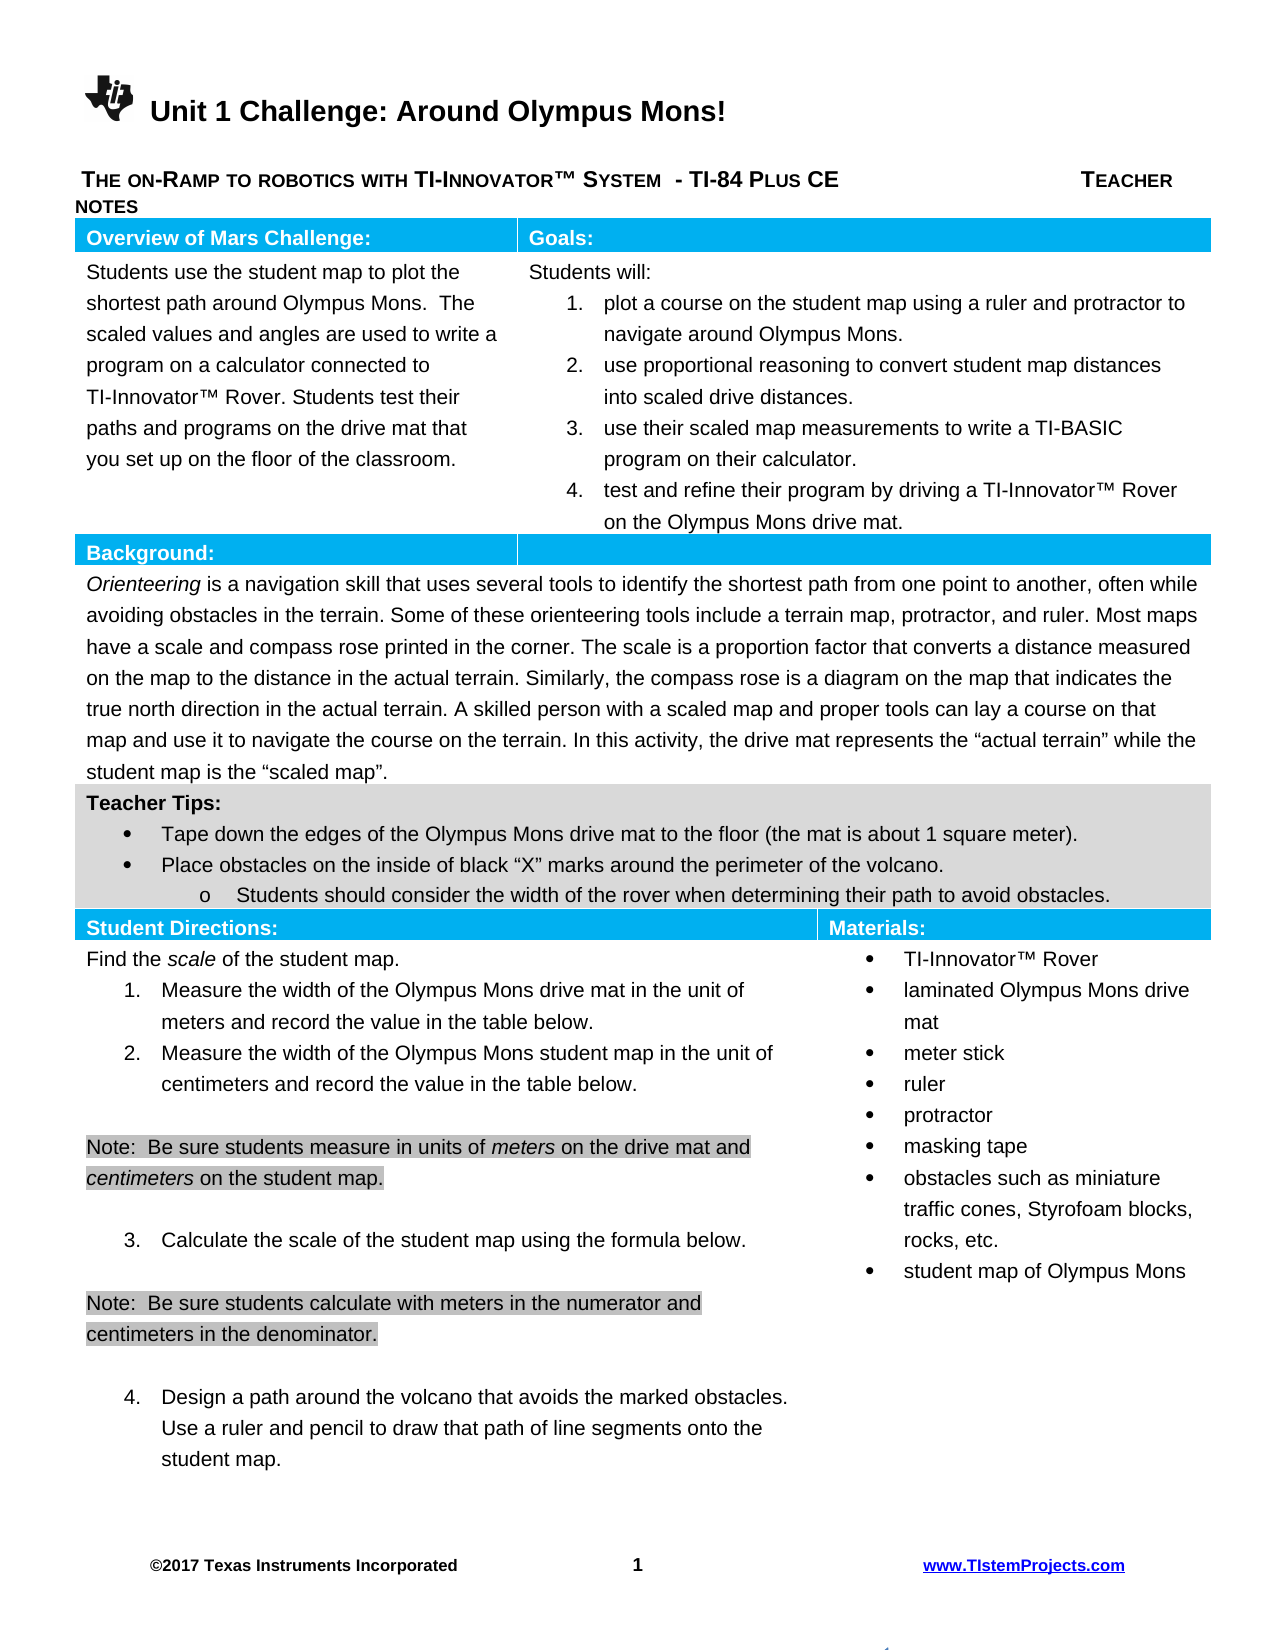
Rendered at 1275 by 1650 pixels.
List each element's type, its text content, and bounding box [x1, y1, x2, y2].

table_cell Teacher Tips: Tape down the edges of the Olympus Mons drive mat to the floor (the mat is about 1 square meter). Place obstacles on the inside of black “X” marks around the perimeter of the volcano. Students should consider the width of the rover when determining their path to avoid obstacles. [75, 784, 1211, 908]
table_cell Materials: [818, 909, 1211, 940]
table_header Goals: [518, 218, 1211, 252]
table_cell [818, 940, 1211, 1533]
table_header Overview of Mars Challenge: [75, 218, 517, 252]
table_cell Student Directions: [75, 909, 817, 940]
table_cell Students will: plot a course on the student map using a ruler and protractor to navigate around Olympus Mons. use proportional reasoning to convert student map distances into scaled drive distances. use their scaled map measurements to write a TI-BASIC program on their calculator. test and refine their program by driving a TI-Innovator™ Rover on the Olympus Mons drive mat. [518, 252, 1211, 533]
table_cell Orienteering is a navigation skill that uses several tools to identify the shortest path from one point to another, often while avoiding obstacles in the terrain. Some of these orienteering tools include a terrain map, protractor, and ruler. Most maps have a scale and compass rose printed in the corner. The scale is a proportion factor that converts a distance measured on the map to the distance in the actual terrain. Similarly, the compass rose is a diagram on the map that indicates the true north direction in the actual terrain. A skilled person with a scaled map and proper tools can lay a course on that map and use it to navigate the course on the terrain. In this activity, the drive mat represents the “actual terrain” while the student map is the “scaled map”. [75, 565, 1211, 783]
table_cell Background: [75, 534, 517, 565]
picture [84, 75, 134, 122]
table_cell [75, 940, 817, 1533]
table_cell Students use the student map to plot the shortest path around Olympus Mons. The scaled values and angles are used to write a program on a calculator connected to TI-Innovator™ Rover. Students test their paths and programs on the drive mat that you set up on the floor of the classroom. [75, 252, 517, 533]
table_cell [518, 534, 1211, 565]
